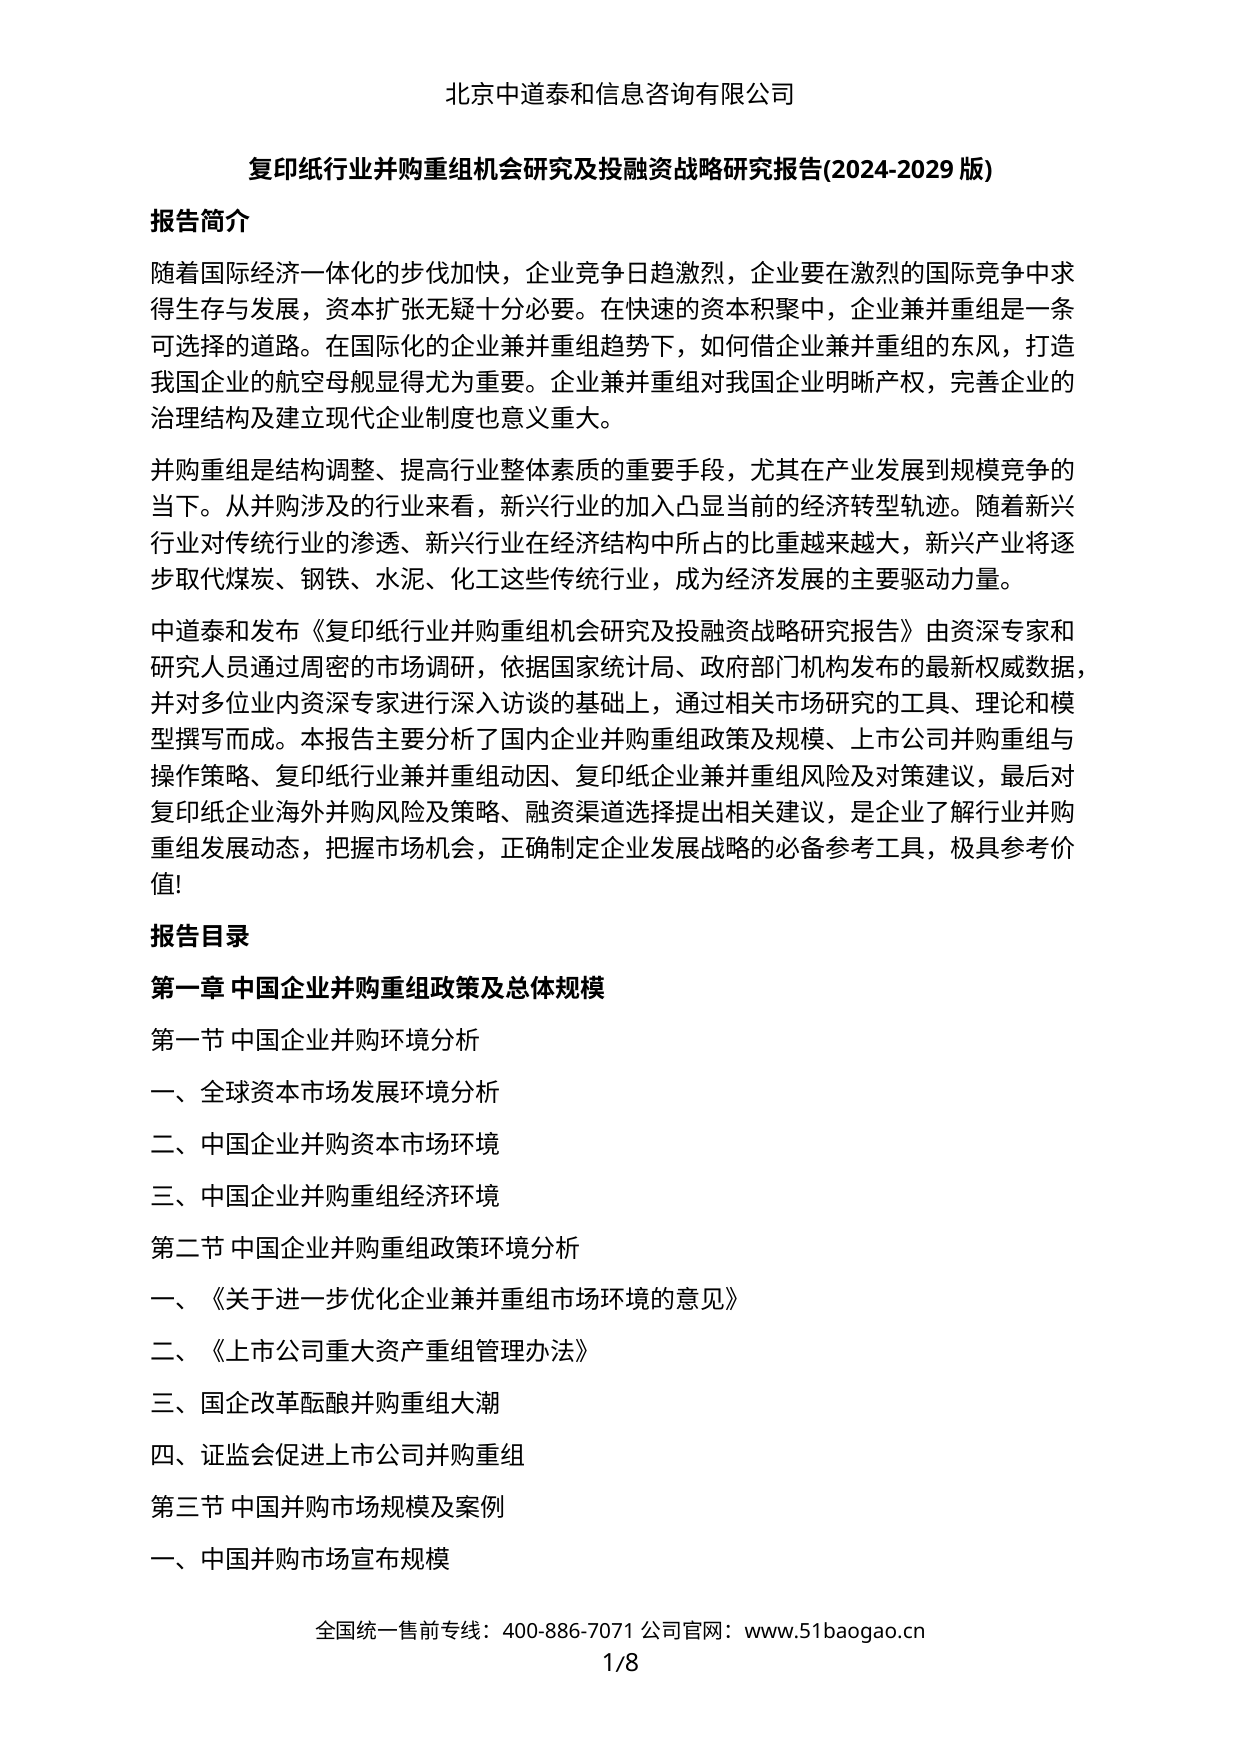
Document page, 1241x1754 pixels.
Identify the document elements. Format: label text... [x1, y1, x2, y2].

text 二、中国企业并购资本市场环境 [150, 1124, 1090, 1161]
text 第二节 中国企业并购重组政策环境分析 [150, 1228, 1090, 1264]
text 报告简介 [150, 202, 1090, 238]
text 二、《上市公司重大资产重组管理办法》 [150, 1332, 1090, 1368]
text 三、国企改革酝酿并购重组大潮 [150, 1384, 1090, 1420]
text 复印纸行业并购重组机会研究及投融资战略研究报告(2024-2029版) [150, 150, 1090, 186]
text 报告目录 [150, 917, 1090, 953]
text 一、中国并购市场宣布规模 [150, 1539, 1090, 1576]
text 四、证监会促进上市公司并购重组 [150, 1436, 1090, 1472]
text 第三节 中国并购市场规模及案例 [150, 1487, 1090, 1524]
text 并购重组是结构调整、提高行业整体素质的重要手段，尤其在产业发展到规模竞争的当下。从并购涉及的行业来看，新兴行业的加入凸显当前的经济转型轨迹。随着新兴行业对传统行业的渗透、新兴行业在经济结构中所占的比重越来越大，新兴产业将逐步取代煤炭、钢铁、水泥、化工这些传统行业，成为经济发展的主要驱动力量。 [150, 451, 1090, 596]
text 第一节 中国企业并购环境分析 [150, 1021, 1090, 1057]
text 第一章 中国企业并购重组政策及总体规模 [150, 969, 1090, 1005]
text 中道泰和发布《复印纸行业并购重组机会研究及投融资战略研究报告》由资深专家和研究人员通过周密的市场调研，依据国家统计局、政府部门机构发布的最新权威数据，并对多位业内资深专家进行深入访谈的基础上，通过相关市场研究的工具、理论和模型撰写而成。本报告主要分析了国内企业并购重组政策及规模、上市公司并购重组与操作策略、复印纸行业兼并重组动因、复印纸企业兼并重组风险及对策建议，最后对复印纸企业海外并购风险及策略、融资渠道选择提出相关建议，是企业了解行业并购重组发展动态，把握市场机会，正确制定企业发展战略的必备参考工具，极具参考价值! [150, 611, 1090, 901]
text 一、《关于进一步优化企业兼并重组市场环境的意见》 [150, 1280, 1090, 1316]
text 一、全球资本市场发展环境分析 [150, 1072, 1090, 1109]
text 随着国际经济一体化的步伐加快，企业竞争日趋激烈，企业要在激烈的国际竞争中求得生存与发展，资本扩张无疑十分必要。在快速的资本积聚中，企业兼并重组是一条可选择的道路。在国际化的企业兼并重组趋势下，如何借企业兼并重组的东风，打造我国企业的航空母舰显得尤为重要。企业兼并重组对我国企业明晰产权，完善企业的治理结构及建立现代企业制度也意义重大。 [150, 254, 1090, 435]
text 三、中国企业并购重组经济环境 [150, 1176, 1090, 1212]
